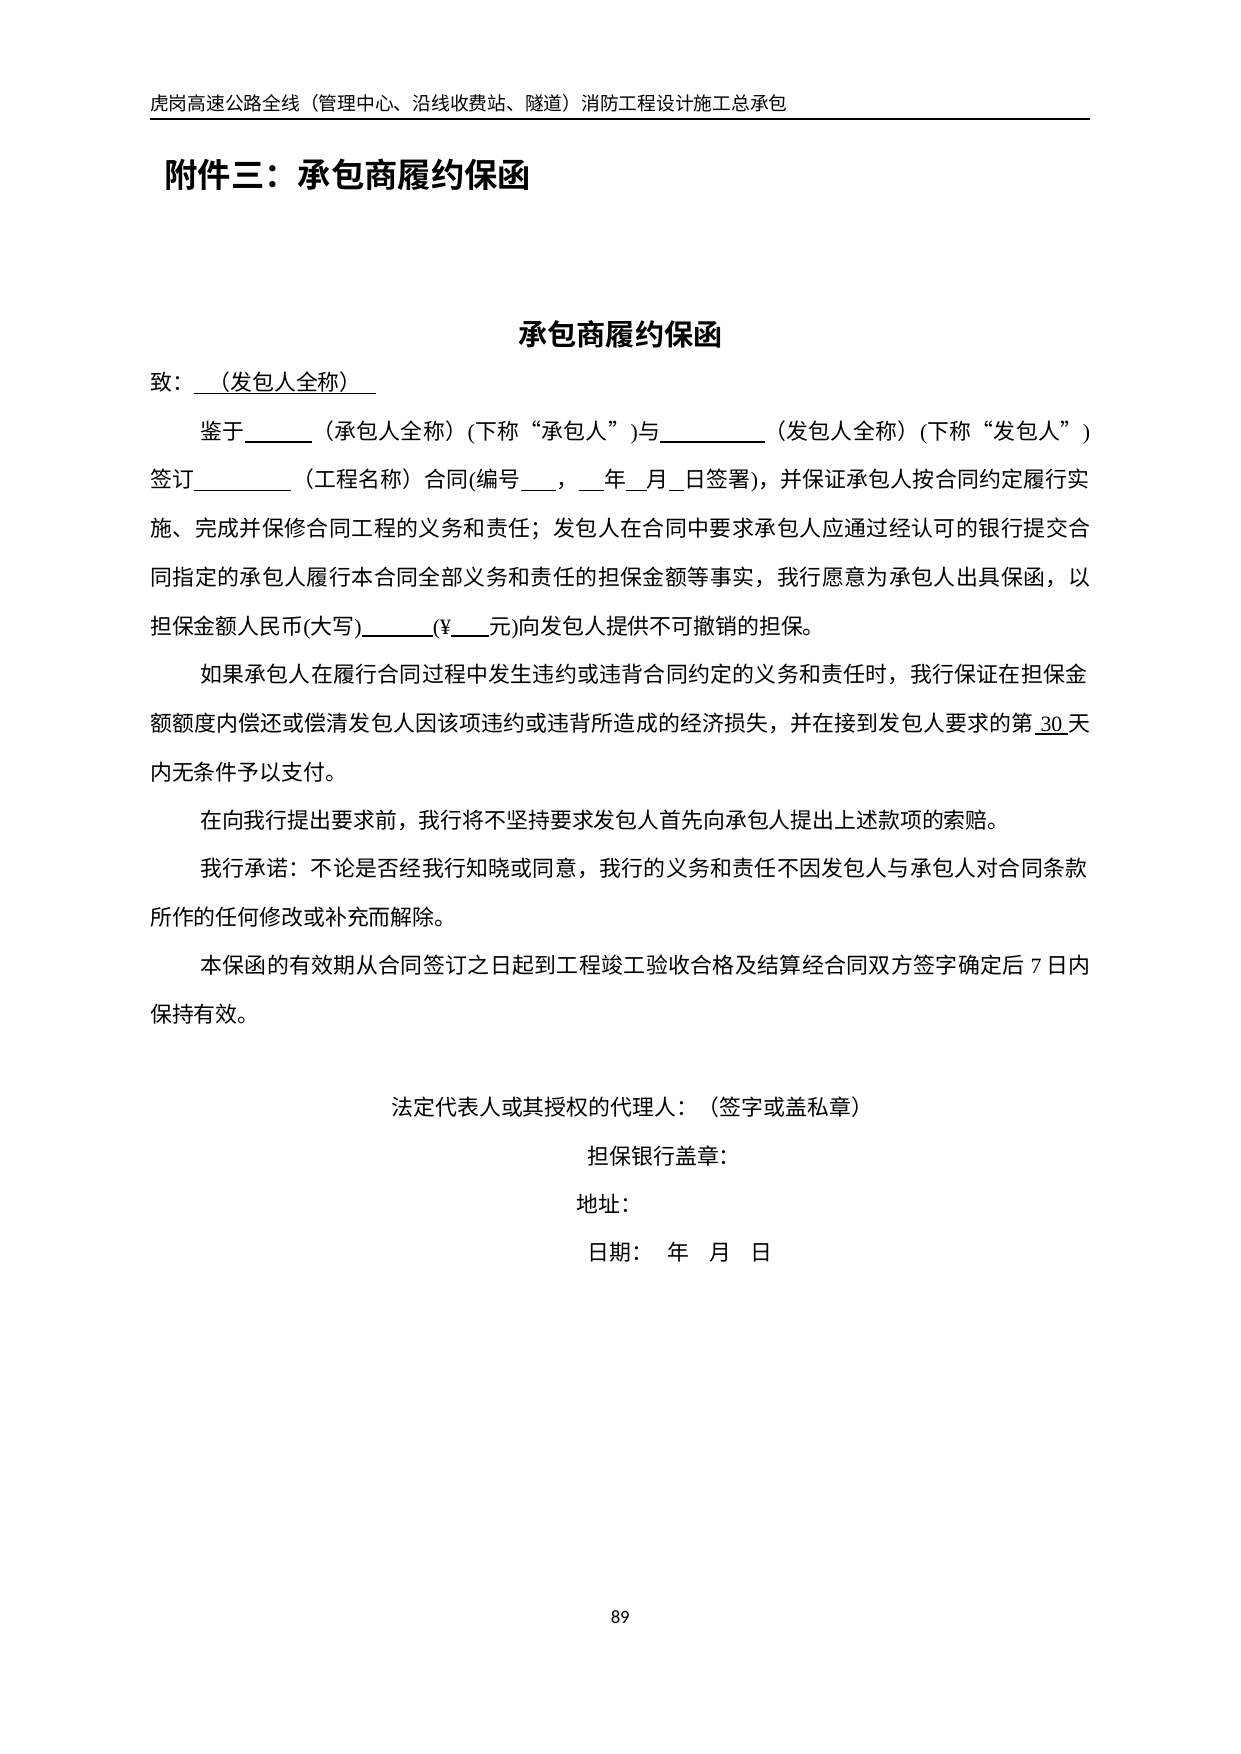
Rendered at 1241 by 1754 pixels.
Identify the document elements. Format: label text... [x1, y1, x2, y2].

subtitle 附件三：承包商履约保函 [150, 140, 1090, 205]
text 日期： 年 月 日 [150, 1235, 1090, 1267]
text 承包商履约保函 [150, 300, 1090, 365]
text 在向我行提出要求前，我行将不坚持要求发包人首先向承包人提出上述款项的索赔。 [150, 802, 1090, 835]
text 致： （发包人全称） [150, 365, 1090, 397]
text 地址： [150, 1187, 1090, 1219]
text 法定代表人或其授权的代理人：（签字或盖私章） [150, 1090, 1090, 1122]
text 我行承诺：不论是否经我行知晓或同意，我行的义务和责任不因发包人与承包人对合同条款所作的任何修改或补充而解除。 [150, 851, 1090, 932]
text 本保函的有效期从合同签订之日起到工程竣工验收合格及结算经合同双方签字确定后7日内保持有效。 [150, 948, 1090, 1029]
text 担保银行盖章： [150, 1138, 1090, 1171]
text 如果承包人在履行合同过程中发生违约或违背合同约定的义务和责任时，我行保证在担保金额额度内偿还或偿清发包人因该项违约或违背所造成的经济损失，并在接到发包人要求的第 30 天内无条件予以支付。 [150, 657, 1090, 787]
text 鉴于 （承包人全称）(下称“承包人”)与 （发包人全称）(下称“发包人”)签订 （工程名称）合同(编号 ， 年 月 日签署)，并保证承包人按合同约定履行实施、完成并保修合同工程的义务和责任；发包人在合同中要求承包人应通过经认可的银行提交合同指定的承包人履行本合同全部义务和责任的担保金额等事实，我行愿意为承包人出具保函，以担保金额人民币(大写) (¥ 元)向发包人提供不可撤销的担保。 [150, 413, 1090, 641]
